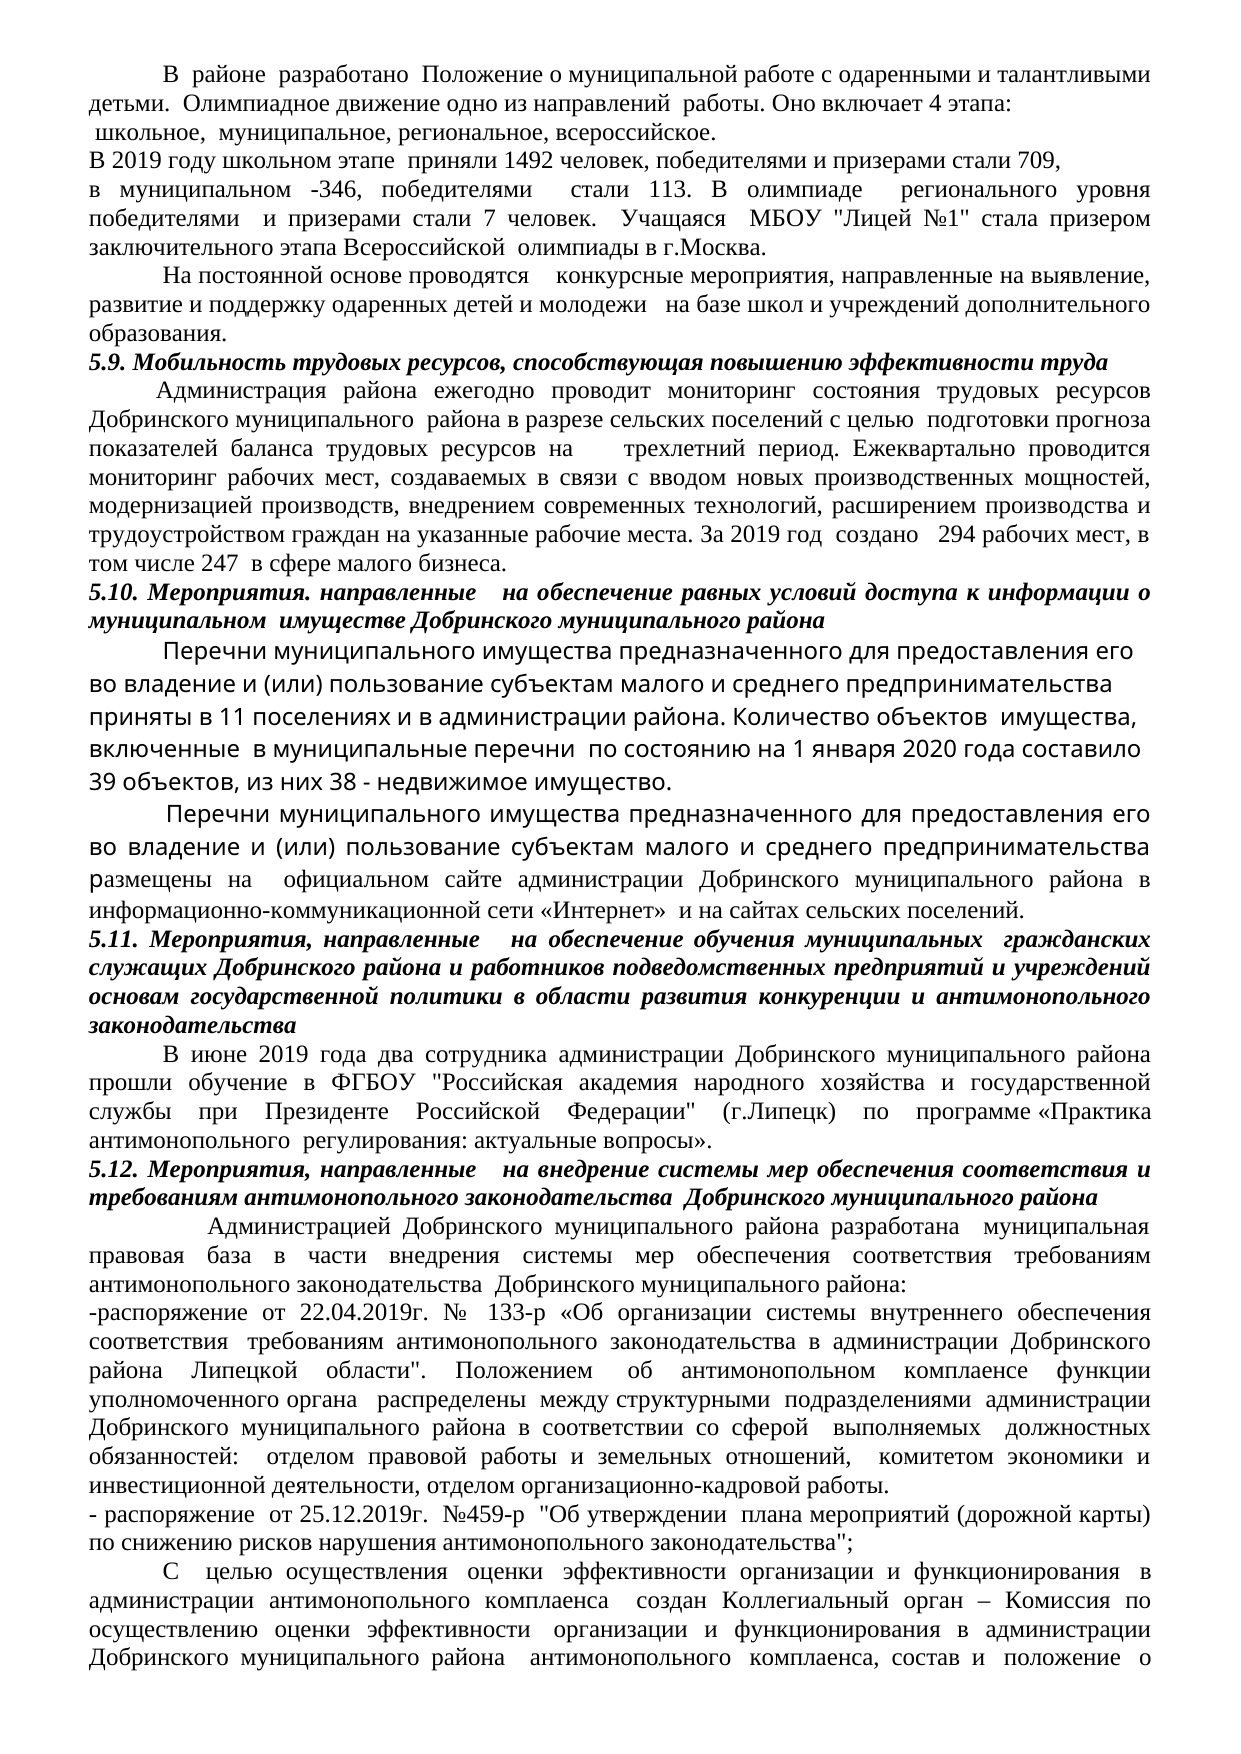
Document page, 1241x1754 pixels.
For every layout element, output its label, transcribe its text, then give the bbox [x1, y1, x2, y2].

text школьное, муниципальное, региональное, всероссийское. [89, 117, 1152, 145]
text Администрация района ежегодно проводит мониторинг состояния трудовых ресурсов Добринского муниципального района в разрезе сельских поселений с целью подготовки прогноза показателей баланса трудовых ресурсов на трехлетний период. Ежеквартально проводится мониторинг рабочих мест, создаваемых в связи с вводом новых производственных мощностей, модернизацией производств, внедрением современных технологий, расширением производства и трудоустройством граждан на указанные рабочие места. За 2019 год создано 294 рабочих мест, в том числе 247 в сфере малого бизнеса. [89, 375, 1152, 577]
text На постоянной основе проводятся конкурсные мероприятия, направленные на выявление, развитие и поддержку одаренных детей и молодежи на базе школ и учреждений дополнительного образования. [89, 260, 1152, 347]
text -распоряжение от 22.04.2019г. № 133-р «Об организации системы внутреннего обеспечения соответствия требованиям антимонопольного законодательства в администрации Добринского района Липецкой области". Положением об антимонопольном комплаенсе функции уполномоченного органа распределены между структурными подразделениями администрации Добринского муниципального района в соответствии со сферой выполняемых должностных обязанностей: отделом правовой работы и земельных отношений, комитетом экономики и инвестиционной деятельности, отделом организационно-кадровой работы. [89, 1297, 1152, 1499]
text Перечни муниципального имущества предназначенного для предоставления его во владение и (или) пользование субъектам малого и среднего предпринимательства размещены на официальном сайте администрации Добринского муниципального района в информационно-коммуникационной сети «Интернет» и на сайтах сельских поселений. [89, 797, 1152, 924]
text 5.10. Мероприятия. направленные на обеспечение равных условий доступа к информации о муниципальном имуществе Добринского муниципального района [89, 577, 1152, 634]
text В 2019 году школьном этапе приняли 1492 человек, победителями и призерами стали 709, [89, 145, 1152, 174]
text 5.9. Мобильность трудовых ресурсов, способствующая повышению эффективности труда [89, 347, 1152, 375]
text 5.11. Мероприятия, направленные на обеспечение обучения муниципальных гражданских служащих Добринского района и работников подведомственных предприятий и учреждений основам государственной политики в области развития конкуренции и антимонопольного законодательства [89, 924, 1152, 1039]
text В районе разработано Положение о муниципальной работе с одаренными и талантливыми детьми. Олимпиадное движение одно из направлений работы. Оно включает 4 этапа: [89, 59, 1152, 117]
text 5.12. Мероприятия, направленные на внедрение системы мер обеспечения соответствия и требованиям антимонопольного законодательства Добринского муниципального района [89, 1154, 1152, 1211]
text Перечни муниципального имущества предназначенного для предоставления его во владение и (или) пользование субъектам малого и среднего предпринимательства приняты в 11 поселениях и в администрации района. Количество объектов имущества, включенные в муниципальные перечни по состоянию на 1 января 2020 года составило 39 объектов, из них 38 - недвижимое имущество. [89, 634, 1152, 797]
text - распоряжение от 25.12.2019г. №459-р "Об утверждении плана мероприятий (дорожной карты) по снижению рисков нарушения антимонопольного законодательства"; [89, 1499, 1152, 1556]
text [89, 1556, 1152, 1671]
text В июне 2019 года два сотрудника администрации Добринского муниципального района прошли обучение в ФГБОУ "Российская академия народного хозяйства и государственной службы при Президенте Российской Федерации" (г.Липецк) по программе «Практика антимонопольного регулирования: актуальные вопросы». [89, 1039, 1152, 1154]
text в муниципальном -346, победителями стали 113. В олимпиаде регионального уровня победителями и призерами стали 7 человек. Учащаяся МБОУ "Лицей №1" стала призером заключительного этапа Всероссийской олимпиады в г.Москва. [89, 174, 1152, 260]
text Администрацией Добринского муниципального района разработана муниципальная правовая база в части внедрения системы мер обеспечения соответствия требованиям антимонопольного законодательства Добринского муниципального района: [89, 1211, 1152, 1297]
